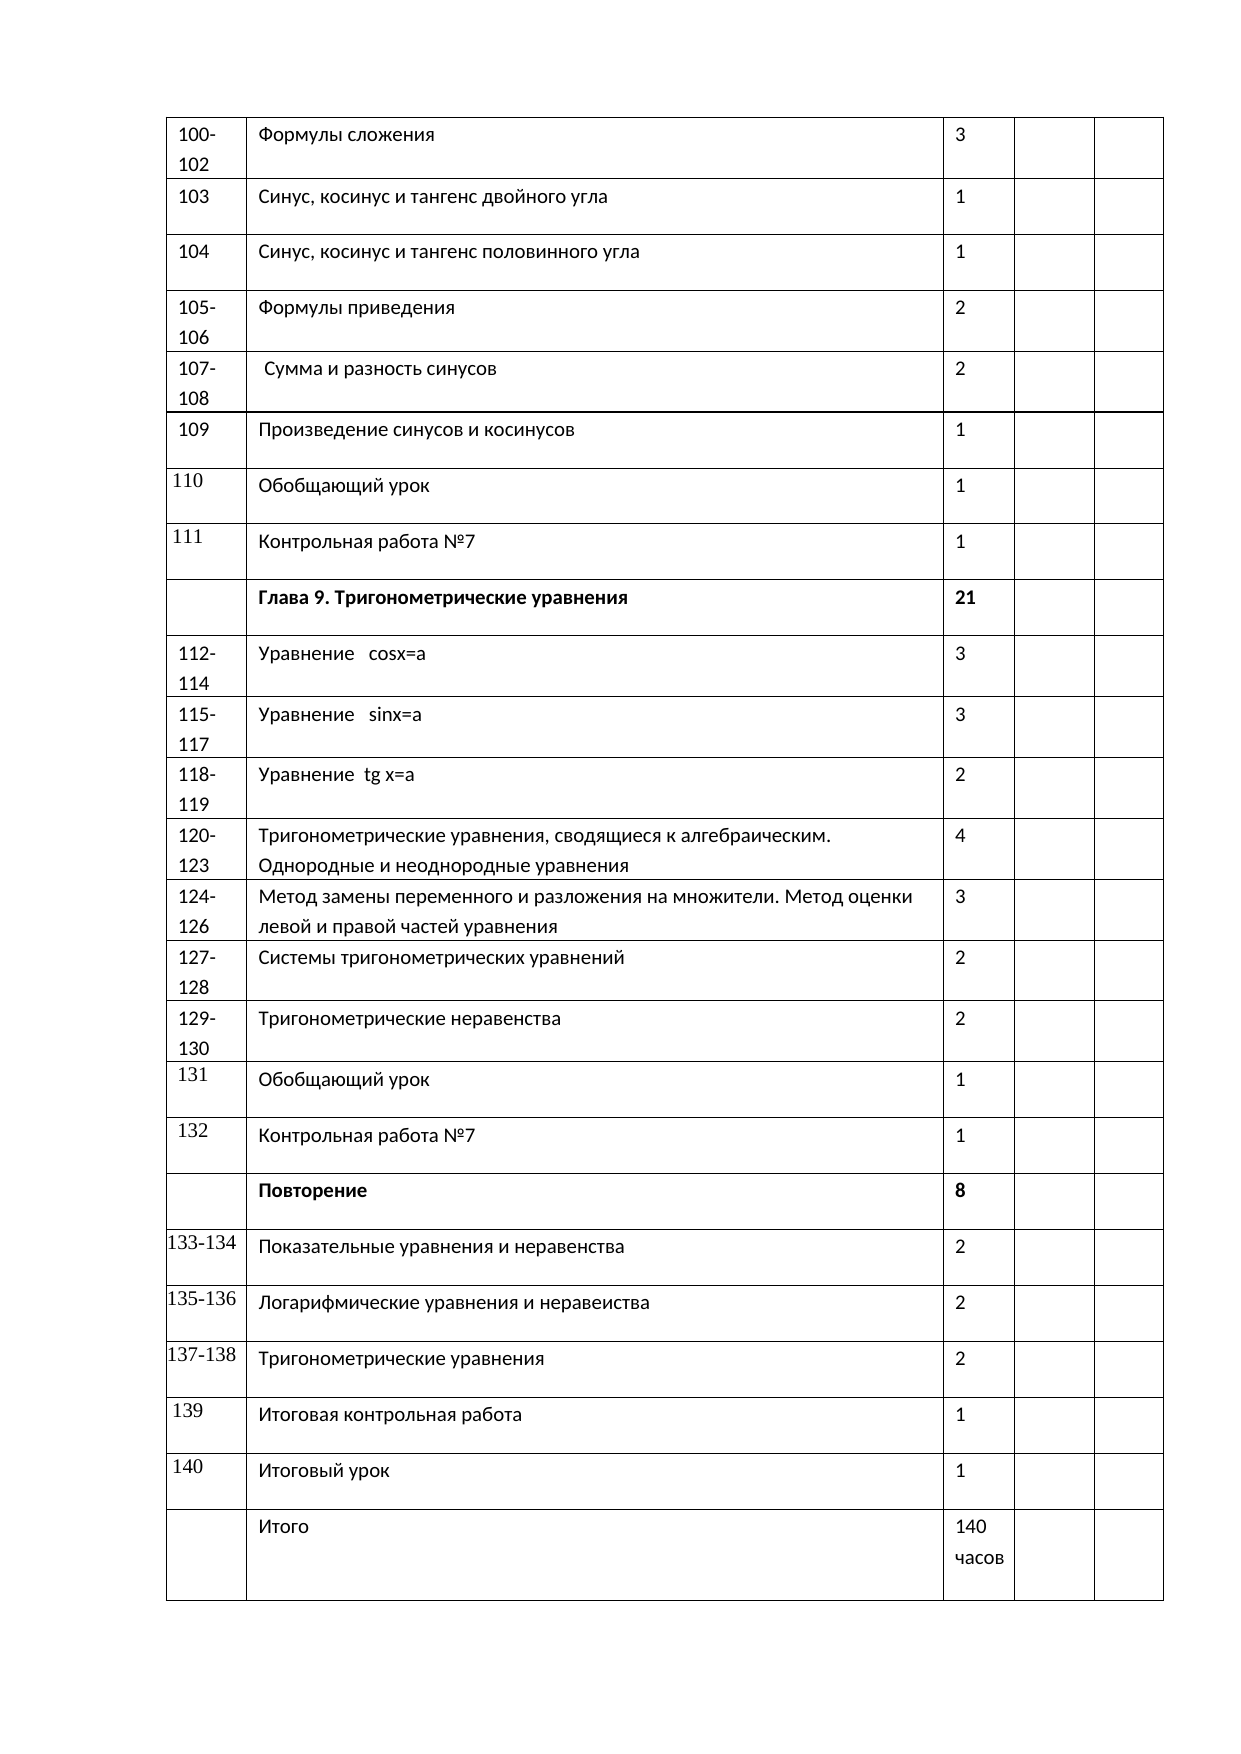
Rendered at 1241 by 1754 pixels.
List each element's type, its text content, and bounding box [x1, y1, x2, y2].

table_cell [1015, 469, 1094, 523]
table_cell Системы тригонометрических уравнений [247, 941, 943, 1000]
table_cell 103 [167, 179, 246, 234]
table_cell Формулы приведения [247, 291, 943, 351]
table_cell [1015, 235, 1094, 290]
table_cell 1 [944, 1398, 1014, 1453]
table_cell Обобщающий урок [247, 1062, 943, 1117]
table_cell 3 [944, 697, 1014, 757]
table_cell 21 [944, 580, 1014, 635]
table_cell [1015, 1510, 1094, 1600]
table_cell Итоговый урок [247, 1454, 943, 1509]
table_cell [167, 1510, 246, 1600]
table_cell [1015, 1342, 1094, 1397]
table_cell 2 [944, 291, 1014, 351]
table_cell 2 [944, 1286, 1014, 1341]
table_header Формулы сложения [247, 118, 943, 178]
table_cell [1015, 880, 1094, 939]
table_cell Произведение синусов и косинусов [247, 413, 943, 467]
table_cell [1015, 819, 1094, 879]
table_cell [1015, 1286, 1094, 1341]
table_cell 105-106 [167, 291, 246, 351]
table_cell 140 часов [944, 1510, 1014, 1600]
table_header 3 [944, 118, 1014, 178]
table_cell 1 [944, 413, 1014, 467]
table_cell 2 [944, 352, 1014, 411]
table_cell Синус, косинус и тангенс половинного угла [247, 235, 943, 290]
table_header [1015, 118, 1094, 178]
table_cell [1095, 413, 1163, 467]
table_cell [1015, 291, 1094, 351]
table_cell 129-130 [167, 1001, 246, 1061]
table_cell Тригонометрические уравнения [247, 1342, 943, 1397]
table_cell 8 [944, 1174, 1014, 1229]
table_cell [1095, 235, 1163, 290]
table_cell [1095, 758, 1163, 818]
table_cell 1 [944, 235, 1014, 290]
table_cell 1 [944, 524, 1014, 579]
table_cell Итого [247, 1510, 943, 1600]
table_cell [1015, 1174, 1094, 1229]
table_cell 1 [944, 1118, 1014, 1173]
table_cell 115-117 [167, 697, 246, 757]
table_cell 124-126 [167, 880, 246, 939]
table_cell [1015, 1454, 1094, 1509]
table_cell [1015, 352, 1094, 411]
table_cell Уравнение sinx=а [247, 697, 943, 757]
table_cell [1095, 291, 1163, 351]
table_cell [1015, 636, 1094, 696]
table_cell [167, 580, 246, 635]
table_cell 140 [167, 1454, 246, 1509]
table_cell Повторение [247, 1174, 943, 1229]
table_cell 135-136 [167, 1286, 246, 1341]
table_cell 3 [944, 636, 1014, 696]
table_cell 110 [167, 469, 246, 523]
table_cell [1015, 413, 1094, 467]
table_cell 132 [167, 1118, 246, 1173]
table_cell [1095, 819, 1163, 879]
table_cell [1015, 1398, 1094, 1453]
table_cell 109 [167, 413, 246, 467]
table_cell [1015, 941, 1094, 1000]
table_cell [1095, 1001, 1163, 1061]
table_cell [1095, 580, 1163, 635]
table_cell [1015, 1230, 1094, 1285]
table_cell [1015, 1118, 1094, 1173]
table_cell Тригонометрические неравенства [247, 1001, 943, 1061]
table_cell 2 [944, 758, 1014, 818]
table_cell Логарифмические уравнения и неравеиства [247, 1286, 943, 1341]
table_cell Сумма и разность синусов [247, 352, 943, 411]
table_cell 127-128 [167, 941, 246, 1000]
table_cell 118-119 [167, 758, 246, 818]
table_cell 4 [944, 819, 1014, 879]
table_cell Итоговая контрольная работа [247, 1398, 943, 1453]
table_cell 1 [944, 1062, 1014, 1117]
table_cell 2 [944, 941, 1014, 1000]
table_cell [1095, 1118, 1163, 1173]
table_cell [1015, 758, 1094, 818]
table_cell [1095, 469, 1163, 523]
table_cell Тригонометрические уравнения, сводящиеся к алгебраическим. Однородные и неоднородные уравнения [247, 819, 943, 879]
table_cell 137-138 [167, 1342, 246, 1397]
table_cell [1095, 636, 1163, 696]
table_cell [1095, 1230, 1163, 1285]
table_cell 2 [944, 1230, 1014, 1285]
table_cell Обобщающий урок [247, 469, 943, 523]
table_cell [167, 1174, 246, 1229]
table_cell [1095, 1510, 1163, 1600]
table_cell [1095, 697, 1163, 757]
table_cell [1095, 1342, 1163, 1397]
table_cell 112-114 [167, 636, 246, 696]
table_cell 139 [167, 1398, 246, 1453]
table_cell 111 [167, 524, 246, 579]
table_cell Синус, косинус и тангенс двойного угла [247, 179, 943, 234]
table_cell Показательные уравнения и неравенства [247, 1230, 943, 1285]
table_cell 1 [944, 1454, 1014, 1509]
table_cell [1095, 941, 1163, 1000]
table_cell 104 [167, 235, 246, 290]
table_cell [1095, 179, 1163, 234]
table_cell 1 [944, 469, 1014, 523]
table_cell [1015, 1062, 1094, 1117]
table_cell [1095, 1454, 1163, 1509]
table_cell [1095, 1286, 1163, 1341]
table_cell Контрольная работа №7 [247, 1118, 943, 1173]
table_cell Уравнение tg х=а [247, 758, 943, 818]
table_cell [1095, 524, 1163, 579]
table_cell [1095, 880, 1163, 939]
table_cell [1095, 352, 1163, 411]
table_cell 133-134 [167, 1230, 246, 1285]
table_cell 2 [944, 1001, 1014, 1061]
table_cell 131 [167, 1062, 246, 1117]
table_header 100-102 [167, 118, 246, 178]
table_cell 1 [944, 179, 1014, 234]
table_cell 107-108 [167, 352, 246, 411]
table_cell [1095, 1398, 1163, 1453]
table_cell 120-123 [167, 819, 246, 879]
table_cell Глава 9. Тригонометрические уравнения [247, 580, 943, 635]
table_cell Метод замены переменного и разложения на множители. Метод оценки левой и правой частей уравнения [247, 880, 943, 939]
table_cell 3 [944, 880, 1014, 939]
table_cell [1015, 524, 1094, 579]
table_header [1095, 118, 1163, 178]
table_cell Контрольная работа №7 [247, 524, 943, 579]
table_cell [1015, 179, 1094, 234]
table_cell [1095, 1174, 1163, 1229]
table_cell [1015, 697, 1094, 757]
table_cell [1015, 580, 1094, 635]
table_cell [1095, 1062, 1163, 1117]
table_cell 2 [944, 1342, 1014, 1397]
table_cell [1015, 1001, 1094, 1061]
table_cell Уравнение cosx=a [247, 636, 943, 696]
